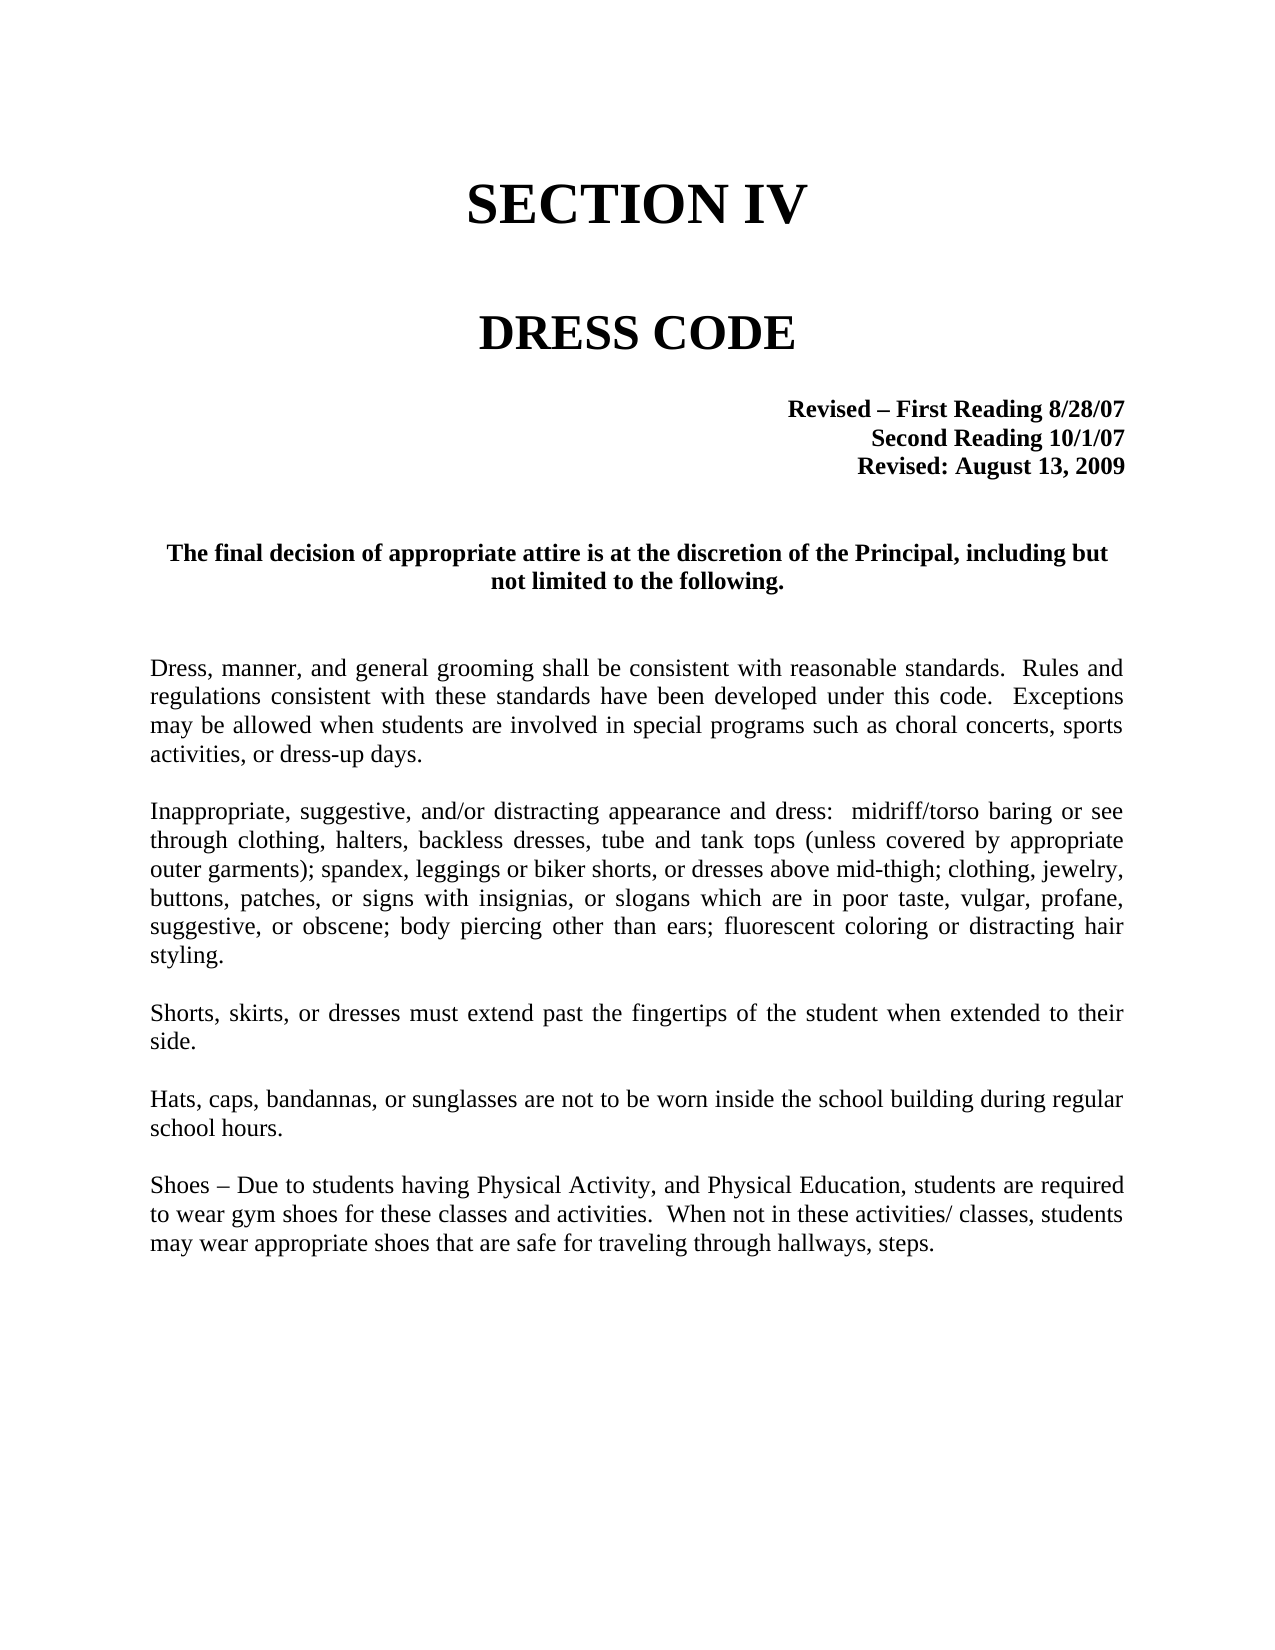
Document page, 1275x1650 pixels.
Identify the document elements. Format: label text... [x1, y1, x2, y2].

subtitle Inappropriate, suggestive, and/or distracting appearance and dress: midriff/torso baring or see through clothing, halters, backless dresses, tube and tank tops (unless covered by appropriate outer garments); spandex, leggings or biker shorts, or dresses above mid-thigh; clothing, jewelry, buttons, patches, or signs with insignias, or slogans which are in poor taste, vulgar, profane, suggestive, or obscene; body piercing other than ears; fluorescent coloring or distracting hair styling. [150, 796, 1125, 969]
subtitle SECTION IV [150, 169, 1125, 236]
subtitle Dress, manner, and general grooming shall be consistent with reasonable standards. Rules and regulations consistent with these standards have been developed under this code. Exceptions may be allowed when students are involved in special programs such as choral concerts, sports activities, or dress-up days. [150, 653, 1125, 768]
subtitle Revised – First Reading 8/28/07 [150, 394, 1125, 423]
subtitle Revised: August 13, 2009 [150, 451, 1125, 480]
subtitle Hats, caps, bandannas, or sunglasses are not to be worn inside the school building during regular school hours. [150, 1084, 1125, 1141]
subtitle DRESS CODE [150, 303, 1125, 360]
subtitle Second 10/1/07 [150, 423, 1125, 451]
subtitle The final decision of appropriate attire is at the discretion of the Principal, including but not limited to the following. [150, 538, 1125, 595]
subtitle Shoes – Due to students having Physical Activity, and Physical Education, students are required to wear gym shoes for these classes and activities. When not in these activities/ classes, students may wear appropriate shoes that are safe for traveling through hallways, steps. [150, 1170, 1125, 1256]
subtitle Shorts, skirts, or dresses must extend past the fingertips of the student when extended to their side. [150, 998, 1125, 1055]
